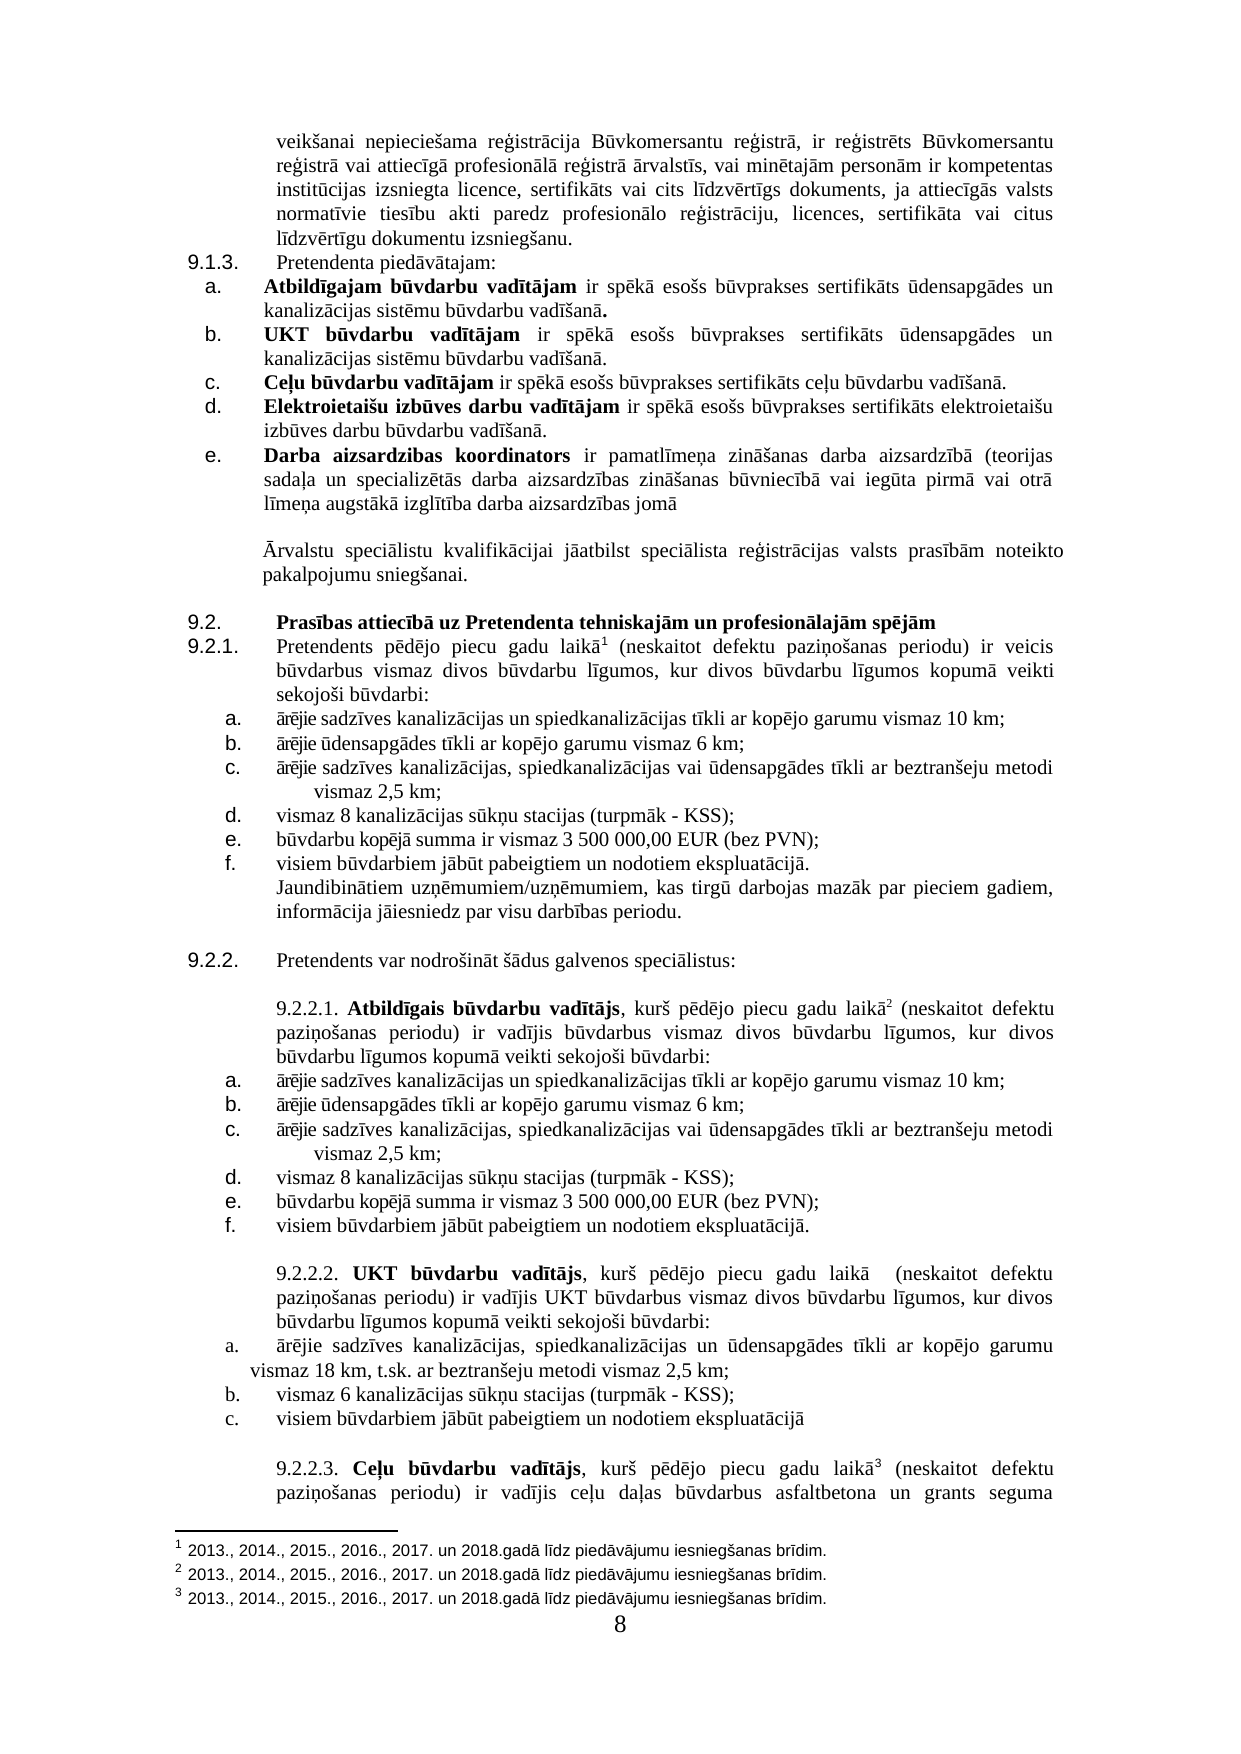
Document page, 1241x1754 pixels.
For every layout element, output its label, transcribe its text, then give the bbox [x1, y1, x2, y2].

list UKT būvdarbu vadītājam ir spēkā esošs būvprakses sertifikāts ūdensapgādes un kanalizācijas sistēmu būvdarbu vadīšanā. [204, 322, 1053, 370]
list būvdarbu kopējā summa ir vismaz 3 500 000,00 EUR (bez PVN); [225, 1189, 1054, 1213]
list vismaz 8 kanalizācijas sūkņu stacijas (turpmāk - KSS); [225, 803, 1054, 827]
list vismaz 8 kanalizācijas sūkņu stacijas (turpmāk - KSS); [225, 1165, 1054, 1189]
text c. visiem būvdarbiem jābūt pabeigtiem un nodotiem ekspluatācijā [225, 1406, 1054, 1430]
list Pretendenta piedāvātajam: [187, 249, 1065, 274]
list ārējie sadzīves kanalizācijas, spiedkanalizācijas vai ūdensapgādes tīkli ar beztranšeju metodi vismaz 2,5 km; [225, 754, 1054, 803]
list ārējie sadzīves kanalizācijas un spiedkanalizācijas tīkli ar kopējo garumu vismaz 10 km; [225, 706, 1054, 730]
list visiem būvdarbiem jābūt pabeigtiem un nodotiem ekspluatācijā. [225, 1213, 1054, 1237]
subtitle Prasības attiecībā uz Pretendenta tehniskajām un profesionālajām spējām [187, 610, 1065, 634]
list Elektroietaišu izbūves darbu vadītājam ir spēkā esošs būvprakses sertifikāts elektroietaišu izbūves darbu būvdarbu vadīšanā. [204, 394, 1053, 442]
list ārējie sadzīves kanalizācijas un spiedkanalizācijas tīkli ar kopējo garumu vismaz 10 km; [225, 1068, 1054, 1092]
text Ārvalstu speciālistu kvalifikācijai jāatbilst speciālista reģistrācijas valsts prasībām noteikto pakalpojumu sniegšanai. [262, 538, 1065, 586]
list visiem būvdarbiem jābūt pabeigtiem un nodotiem ekspluatācijā. [225, 851, 1054, 875]
list Jaundibinātiem uzņēmumiem/uzņēmumiem, kas tirgū darbojas mazāk par pieciem gadiem, informācija jāiesniedz par visu darbības periodu. [276, 875, 1054, 923]
text b. vismaz 6 kanalizācijas sūkņu stacijas (turpmāk - KSS); [225, 1382, 1054, 1406]
text a. ārējie sadzīves kanalizācijas, spiedkanalizācijas un ūdensapgādes tīkli ar kopējo garumu vismaz 18 km, t.sk. ar beztranšeju metodi vismaz 2,5 km; [225, 1333, 1054, 1382]
list Atbildīgajam būvdarbu vadītājam ir spēkā esošs būvprakses sertifikāts ūdensapgādes un kanalizācijas sistēmu būvdarbu vadīšanā. [204, 274, 1053, 322]
text 9.2.2.2. UKT būvdarbu vadītājs, kurš pēdējo piecu gadu laikā (neskaitot defektu paziņošanas periodu) ir vadījis UKT būvdarbus vismaz divos būvdarbu līgumos, kur divos būvdarbu līgumos kopumā veikti sekojoši būvdarbi: [276, 1261, 1054, 1333]
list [276, 1456, 1054, 1504]
list Ceļu būvdarbu vadītājam ir spēkā esošs būvprakses sertifikāts ceļu būvdarbu vadīšanā. [204, 370, 1053, 394]
list būvdarbu kopējā summa ir vismaz 3 500 000,00 EUR (bez PVN); [225, 827, 1054, 851]
list ārējie ūdensapgādes tīkli ar kopējo garumu vismaz 6 km; [225, 730, 1054, 754]
text 9.2.2.1. Atbildīgais būvdarbu vadītājs, kurš pēdējo piecu gadu laikā (neskaitot defektu paziņošanas periodu) ir vadījis būvdarbus vismaz divos būvdarbu līgumos, kur divos būvdarbu līgumos kopumā veikti sekojoši būvdarbi: [276, 996, 1054, 1068]
list Pretendents pēdējo piecu gadu laikā (neskaitot defektu paziņošanas periodu) ir veicis būvdarbus vismaz divos būvdarbu līgumos, kur divos būvdarbu līgumos kopumā veikti sekojoši būvdarbi: [187, 634, 1054, 706]
list ārējie ūdensapgādes tīkli ar kopējo garumu vismaz 6 km; [225, 1092, 1054, 1116]
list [187, 129, 1054, 249]
list Darba aizsardzibas koordinators ir pamatlīmeņa zināšanas darba aizsardzībā (teorijas sadaļa un specializētās darba aizsardzības zināšanas būvniecībā vai iegūta pirmā vai otrā līmeņa augstākā izglītība darba aizsardzības jomā [204, 442, 1053, 515]
list Pretendents var nodrošināt šādus galvenos speciālistus: [187, 948, 1065, 972]
list ārējie sadzīves kanalizācijas, spiedkanalizācijas vai ūdensapgādes tīkli ar beztranšeju metodi vismaz 2,5 km; [225, 1116, 1054, 1165]
